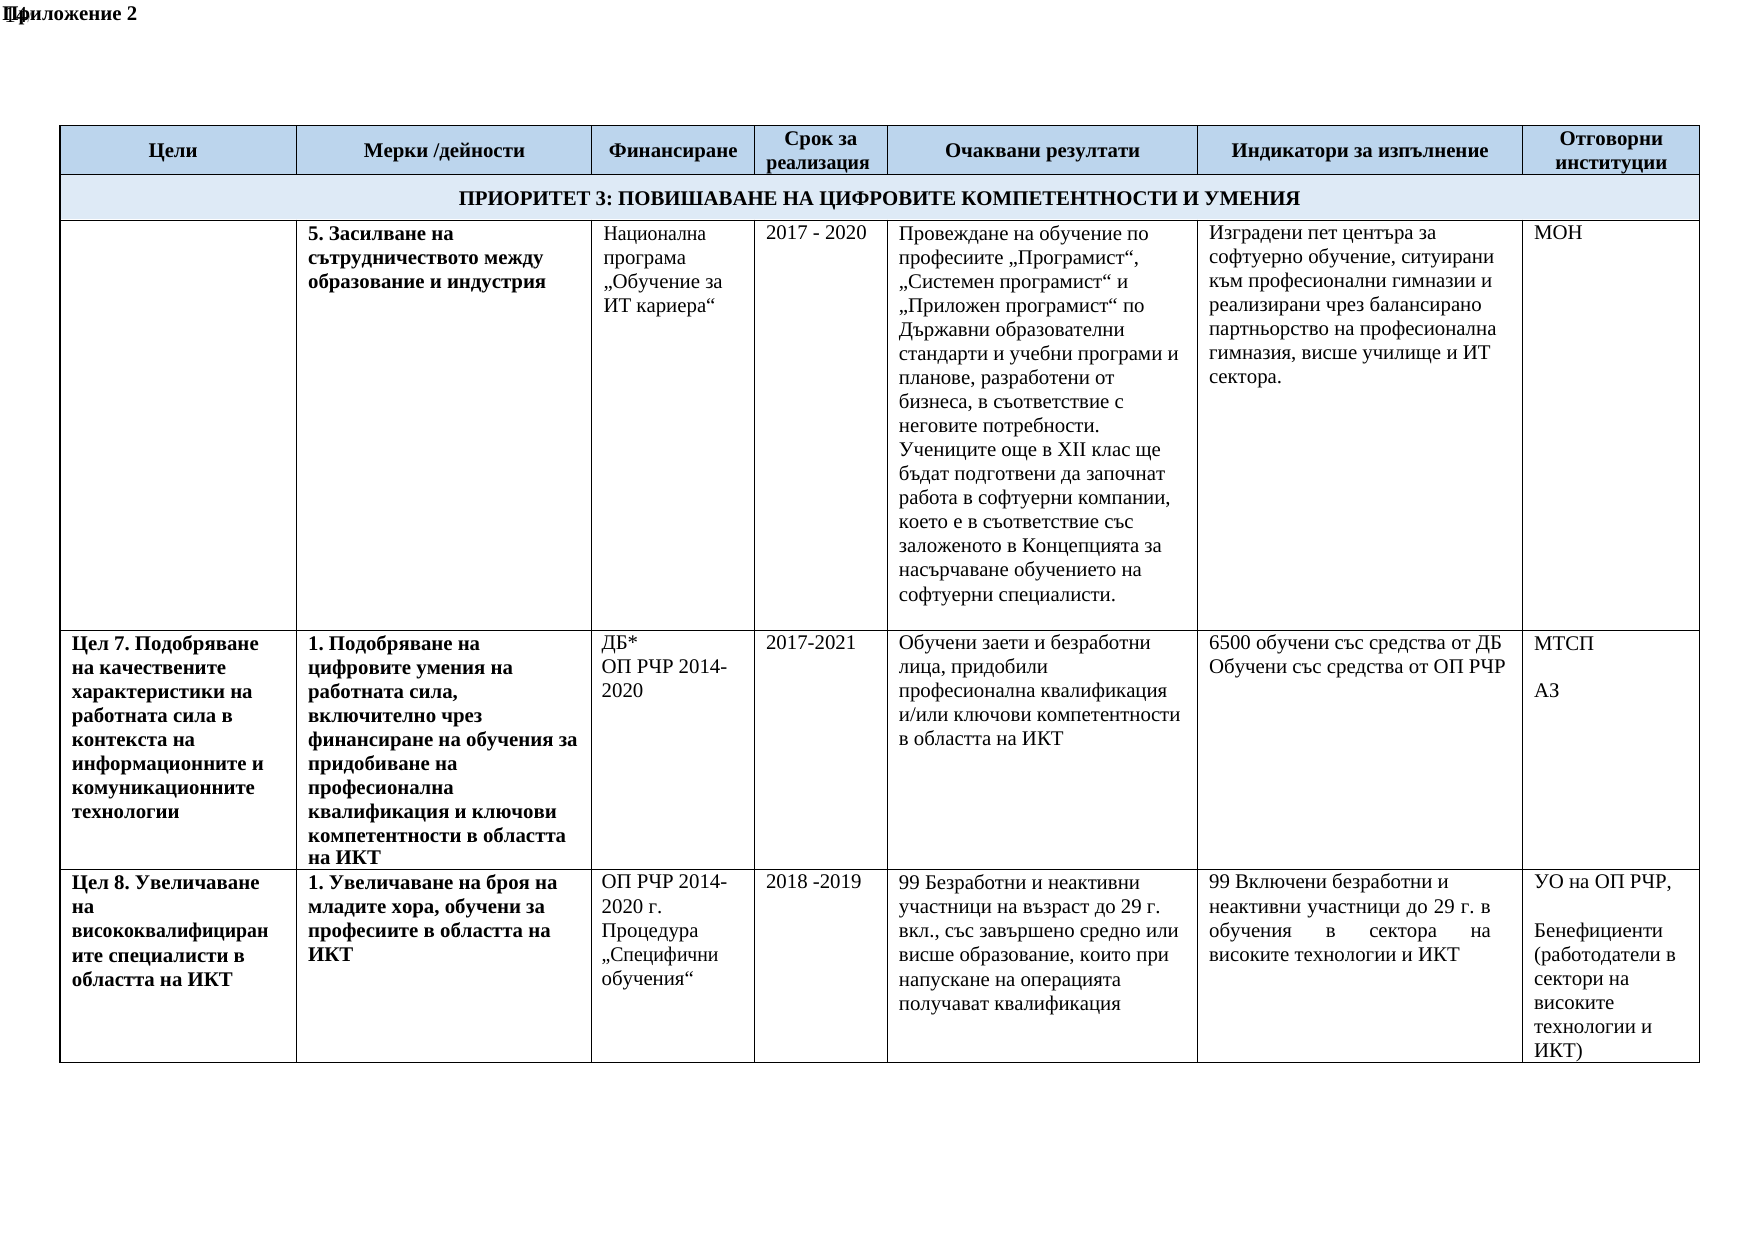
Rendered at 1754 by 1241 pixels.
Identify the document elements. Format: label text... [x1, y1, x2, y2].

table_cell ДБ* ОП РЧР 2014- 2020 [592, 631, 754, 869]
table_cell УО на ОП РЧР, Бенефициенти (работодатели в сектори на високите технологии и ИКТ) [1523, 870, 1699, 1062]
table_header Очаквани резултати [888, 126, 1197, 174]
table_cell 6500 обучени със средства от ДБ Oбучени със средства от ОП РЧР [1198, 631, 1522, 869]
table_cell Обучени заети и безработни лица, придобили професионална квалификация и/или ключови компетентности в областта на ИКТ [888, 631, 1197, 869]
table_cell 99 Включени безработни и неактивни участници до 29 г. в обучения в сектора на високите технологии и ИКТ [1198, 870, 1522, 1062]
table_cell Цел 8. Увеличаване на висококвалифициран ите специалисти в областта на ИКТ [61, 870, 296, 1062]
table_header Отговорни институции [1523, 126, 1699, 174]
table_cell 1. Увеличаване на броя на младите хора, обучени за професиите в областта на ИКТ [297, 870, 591, 1062]
table_cell Провеждане на обучение по професиите „Програмист“, „Системен програмист“ и „Приложен програмист“ по Държавни образователни стандарти и учебни програми и планове, разработени от бизнеса, в съответствие с неговите потребности. Учениците още в XII клас ще бъдат подготвени да започнат работа в софтуерни компании, което е в съответствие със заложеното в Концепцията за насърчаване обучението на софтуерни специалисти. [888, 221, 1197, 630]
table_cell Изградени пет центъра за софтуерно обучение, ситуирани към професионални гимназии и реализирани чрез балансирано партньорство на професионална гимназия, висше училище и ИТ сектора. [1198, 221, 1522, 630]
table_cell ПРИОРИТЕТ 3: ПОВИШАВАНЕ НА ЦИФРОВИТЕ КОМПЕТЕНТНОСТИ И УМЕНИЯ [61, 175, 1699, 219]
table_cell 2017 - 2020 [755, 221, 887, 630]
table_cell 2018 -2019 [755, 870, 887, 1062]
table_cell 5. Засилване на сътрудничеството между образование и индустрия [297, 221, 591, 630]
table_cell Цел 7. Подобряване на качествените характеристики на работната сила в контекста на информационните и комуникационните технологии [61, 631, 296, 869]
table_cell 2017-2021 [755, 631, 887, 869]
table_cell [61, 221, 296, 630]
table_header Индикатори за изпълнение [1198, 126, 1522, 174]
table_header Срок за реализация [755, 126, 887, 174]
table_header Финансиране [592, 126, 754, 174]
table_header Мерки /дейности [297, 126, 591, 174]
table_cell ОП РЧР 2014- 2020 г. Процедура „Специфични обучения“ [592, 870, 754, 1062]
table_cell МОН [1523, 221, 1699, 630]
table_cell 99 Безработни и неактивни участници на възраст до 29 г. вкл., със завършено средно или висше образование, които при напускане на операцията получават квалификация [888, 870, 1197, 1062]
table_cell 1. Подобряване на цифровите умения на работната сила, включително чрез финансиране на обучения за придобиване на професионална квалификация и ключови компетентности в областта на ИКТ [297, 631, 591, 869]
table_cell Национална програма „Обучение за ИТ кариера“ [592, 221, 754, 630]
table_cell МТСП АЗ [1523, 631, 1699, 869]
table_header Цели [61, 126, 296, 174]
